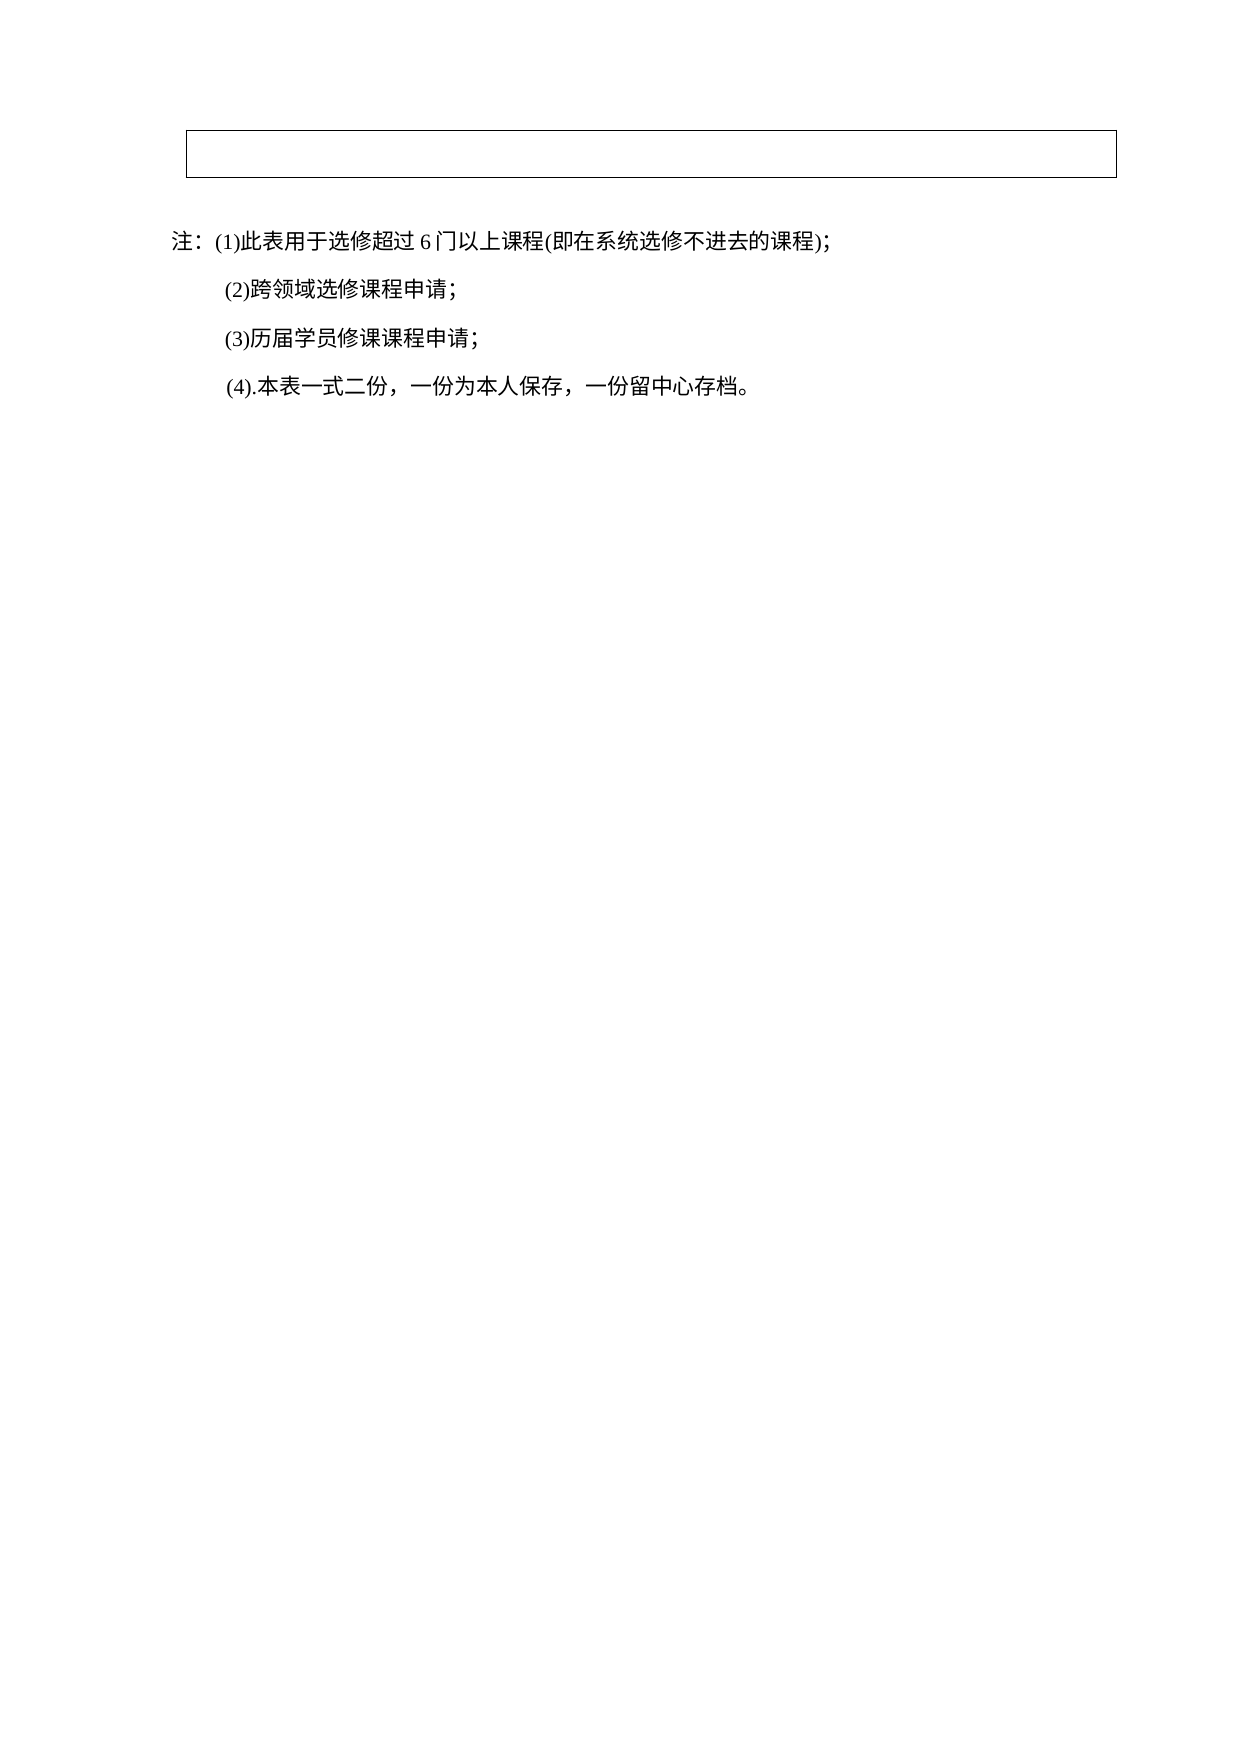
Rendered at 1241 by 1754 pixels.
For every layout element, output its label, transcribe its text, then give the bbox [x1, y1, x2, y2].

text (2)跨领域选修课程申请； [171, 272, 1069, 304]
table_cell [187, 131, 1116, 177]
text (3)历届学员修课课程申请； [171, 320, 1069, 353]
text 注：(1)此表用于选修超过6门以上课程(即在系统选修不进去的课程)； [171, 223, 1069, 256]
text (4).本表一式二份，一份为本人保存，一份留中心存档。 [171, 368, 1069, 401]
